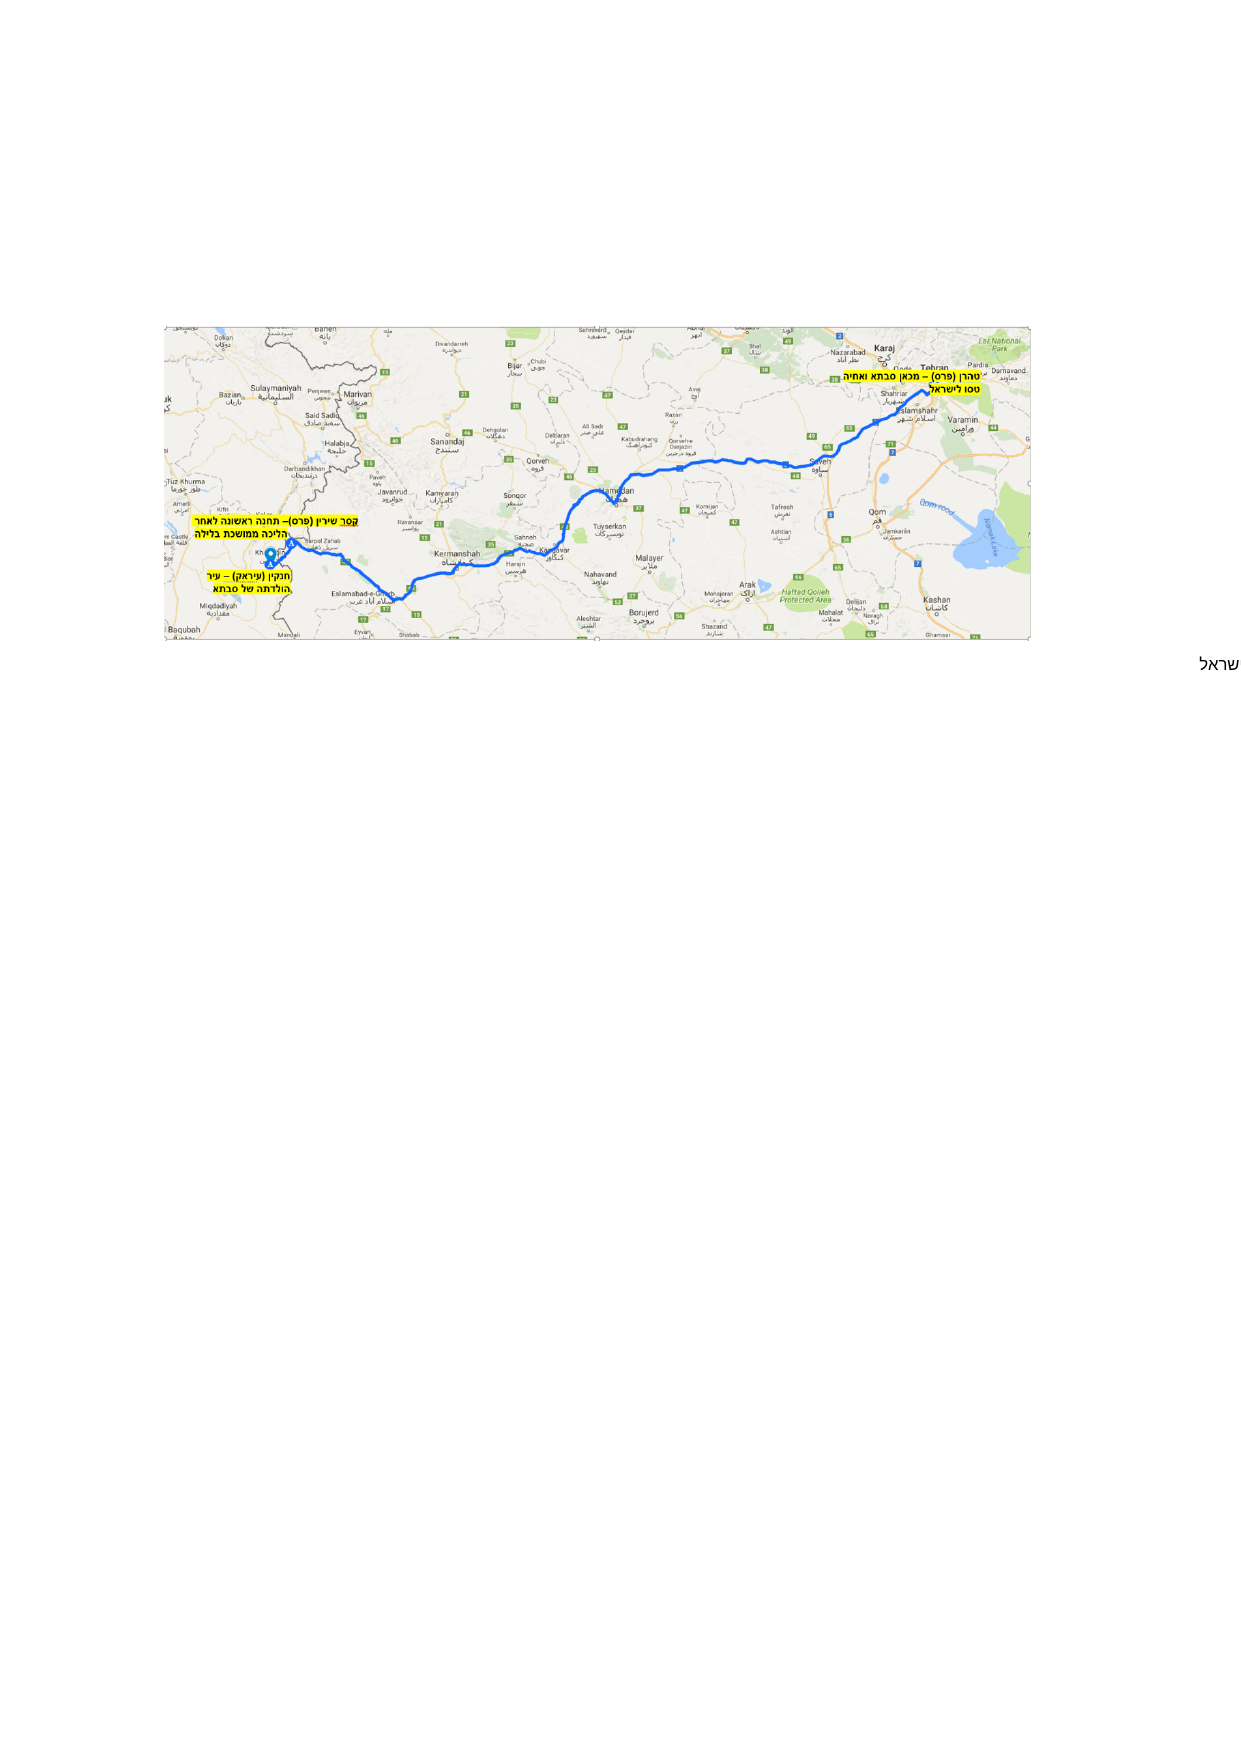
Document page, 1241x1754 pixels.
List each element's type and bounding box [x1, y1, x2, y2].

picture [164, 326, 1031, 641]
